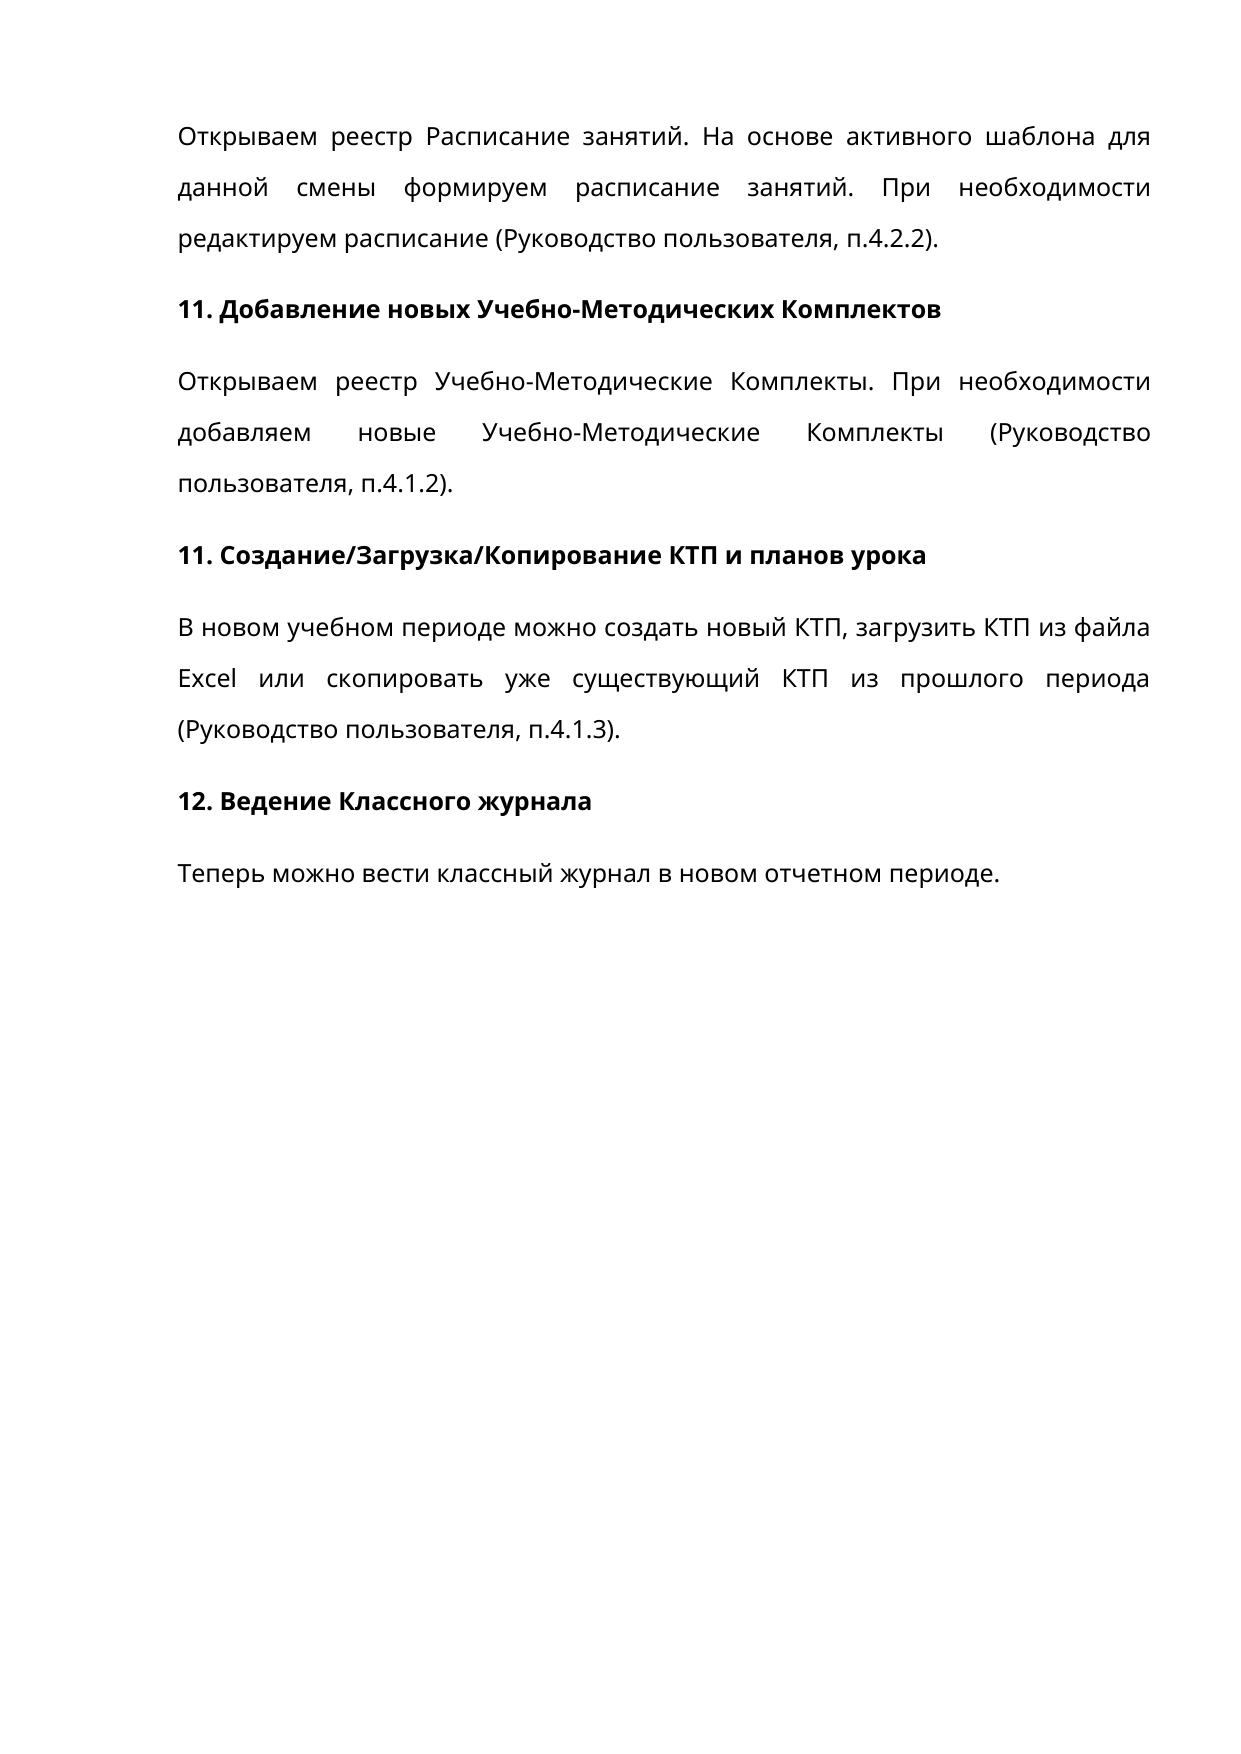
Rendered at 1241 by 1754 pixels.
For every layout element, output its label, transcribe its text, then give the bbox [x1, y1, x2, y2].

text Открываем реестр Расписание занятий. На основе активного шаблона для данной смены формируем расписание занятий. При необходимости редактируем расписание (Руководство пользователя, п.4.2.2). [177, 118, 1152, 254]
text Открываем реестр Учебно-Методические Комплекты. При необходимости добавляем новые Учебно-Методические Комплекты (Руководство пользователя, п.4.1.2). [177, 364, 1152, 500]
text 11. Добавление новых Учебно-Методических Комплектов [177, 292, 1152, 326]
text Теперь можно вести классный журнал в новом отчетном периоде. [177, 856, 1152, 890]
text 12. Ведение Классного журнала [177, 784, 1152, 818]
text В новом учебном периоде можно создать новый КТП, загрузить КТП из файла Excel или скопировать уже существующий КТП из прошлого периода (Руководство пользователя, п.4.1.3). [177, 610, 1152, 746]
text 11. Создание/Загрузка/Копирование КТП и планов урока [177, 538, 1152, 572]
